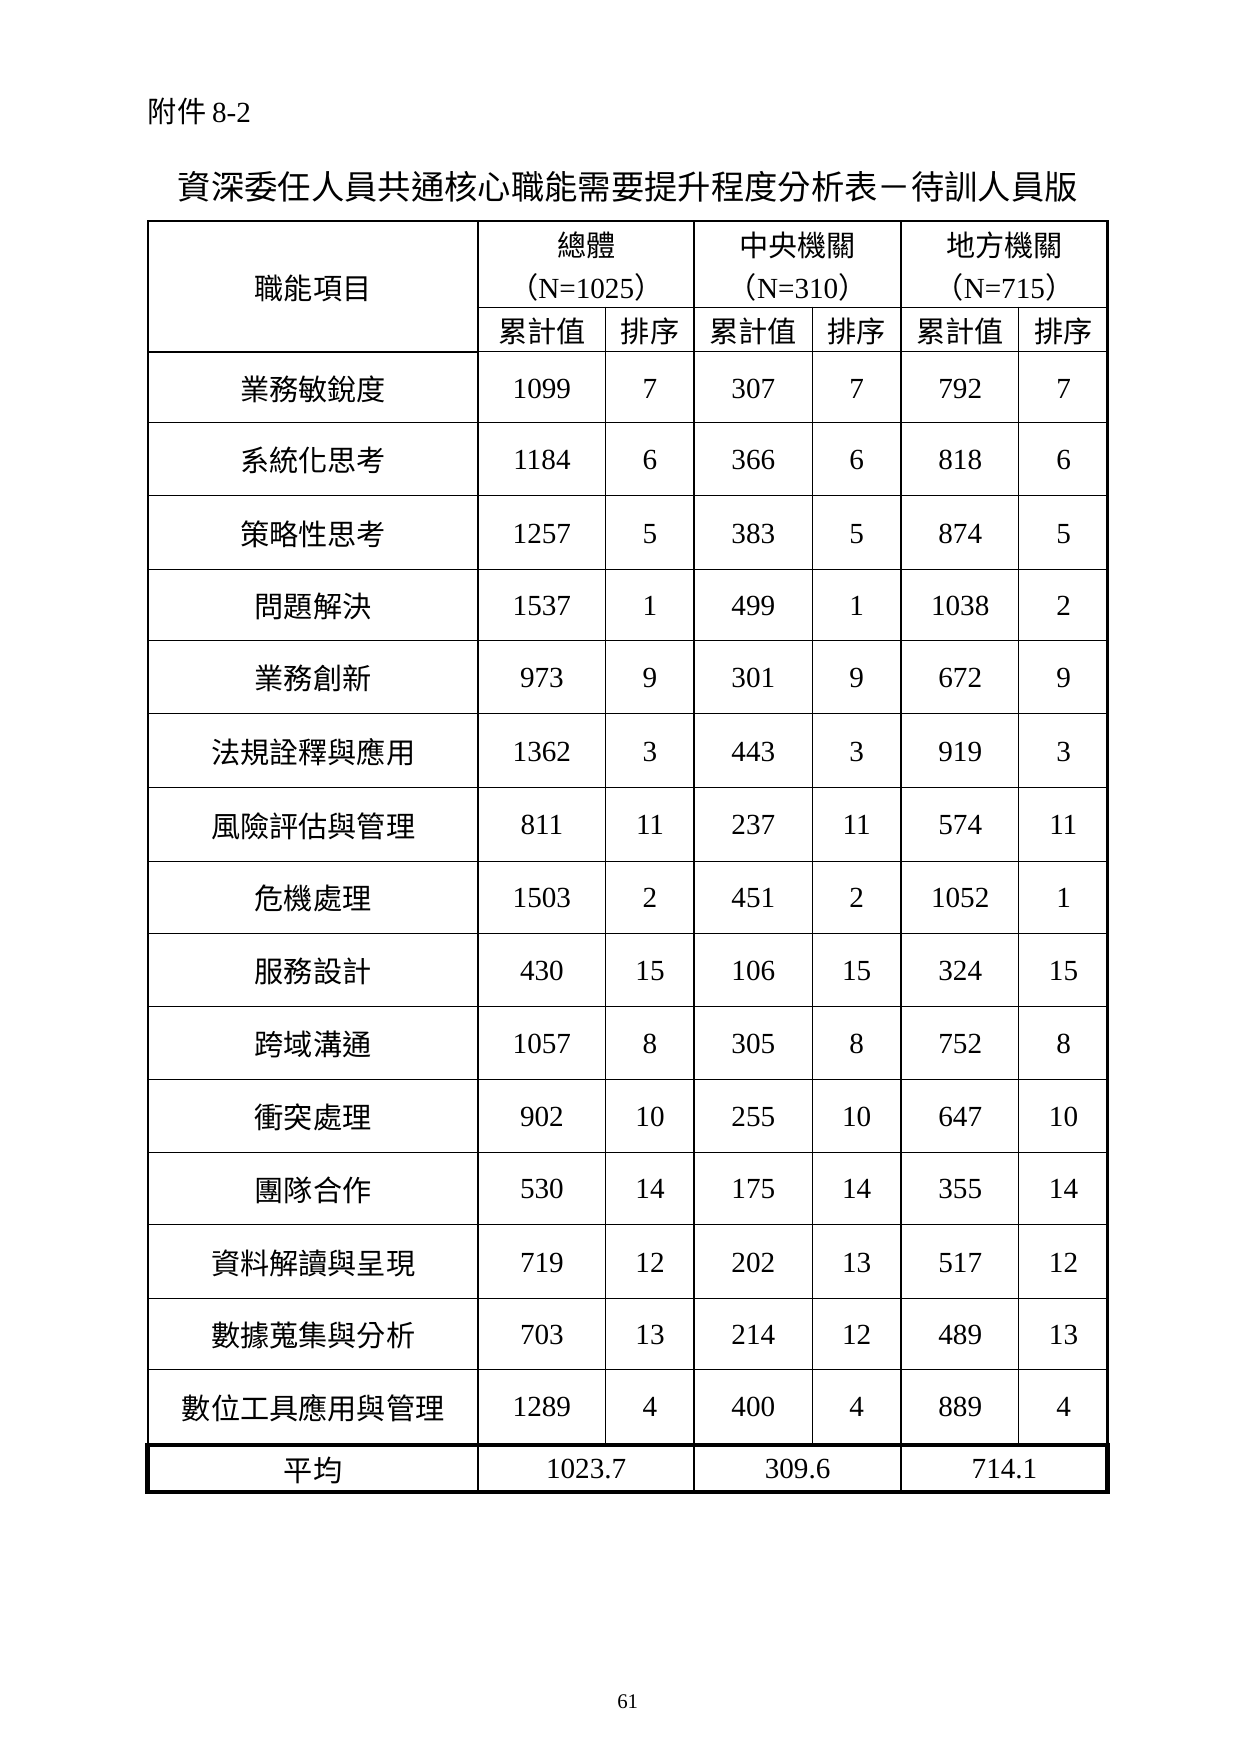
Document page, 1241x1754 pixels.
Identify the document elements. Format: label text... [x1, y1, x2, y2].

table_cell 10 [813, 1080, 900, 1152]
table_cell 11 [813, 788, 900, 861]
table_cell 問題解決 [149, 570, 477, 640]
table_cell 總體（N=1025） [479, 222, 693, 307]
table_cell 255 [695, 1080, 812, 1152]
table_cell 451 [695, 862, 812, 933]
table_cell 9 [606, 641, 693, 713]
table_cell 1 [813, 570, 900, 640]
table_cell 地方機關（N=715） [902, 222, 1106, 307]
table_cell 累計值 [479, 308, 605, 351]
table_cell 15 [606, 934, 693, 1006]
table_cell 443 [695, 714, 812, 787]
table_cell 301 [695, 641, 812, 713]
table_cell 1503 [479, 862, 605, 933]
table_cell 策略性思考 [149, 496, 477, 569]
table_cell 3 [606, 714, 693, 787]
table_cell 530 [479, 1153, 605, 1224]
table_cell 衝突處理 [149, 1080, 477, 1152]
table_cell 919 [902, 714, 1018, 787]
table_cell 排序 [1019, 308, 1106, 351]
table_cell 職能項目 [149, 222, 477, 351]
table_cell 服務設計 [149, 934, 477, 1006]
table_cell 1537 [479, 570, 605, 640]
table_cell 489 [902, 1299, 1018, 1369]
table_cell 系統化思考 [149, 423, 477, 495]
table_cell 517 [902, 1225, 1018, 1298]
table_cell 3 [813, 714, 900, 787]
table_cell 3 [1019, 714, 1106, 787]
table_cell 307 [695, 352, 812, 422]
table_cell 1 [1019, 862, 1106, 933]
table_cell 175 [695, 1153, 812, 1224]
table_cell 平均 [150, 1447, 477, 1489]
table_cell 305 [695, 1007, 812, 1079]
table_cell 8 [813, 1007, 900, 1079]
table_cell 5 [606, 496, 693, 569]
table_cell 10 [1019, 1080, 1106, 1152]
table_cell 6 [606, 423, 693, 495]
table_cell 1289 [479, 1370, 605, 1443]
table_cell 430 [479, 934, 605, 1006]
table_cell 719 [479, 1225, 605, 1298]
table_cell 14 [813, 1153, 900, 1224]
table_cell 風險評估與管理 [149, 788, 477, 861]
table_cell 15 [813, 934, 900, 1006]
table_cell 資料解讀與呈現 [149, 1225, 477, 1298]
table_cell 6 [1019, 423, 1106, 495]
table_cell 業務創新 [149, 641, 477, 713]
table_cell 7 [606, 352, 693, 422]
table_cell 2 [1019, 570, 1106, 640]
table_cell 排序 [813, 308, 900, 351]
table_cell 11 [1019, 788, 1106, 861]
table_cell 1052 [902, 862, 1018, 933]
table_cell 106 [695, 934, 812, 1006]
table_cell 574 [902, 788, 1018, 861]
table_cell 15 [1019, 934, 1106, 1006]
table_cell 8 [1019, 1007, 1106, 1079]
table_cell 13 [1019, 1299, 1106, 1369]
table_cell 累計值 [695, 308, 812, 351]
table_cell 9 [1019, 641, 1106, 713]
table_cell 874 [902, 496, 1018, 569]
table_cell 1023.7 [479, 1447, 693, 1489]
table_cell 1 [606, 570, 693, 640]
table_cell 383 [695, 496, 812, 569]
table_header 資深委任人員共通核心職能需要提升程度分析表－待訓人員版 [148, 150, 1107, 220]
table_cell 數位工具應用與管理 [149, 1370, 477, 1443]
table_cell 法規詮釋與應用 [149, 714, 477, 787]
table_cell 危機處理 [149, 862, 477, 933]
table_cell 2 [813, 862, 900, 933]
table_cell 累計值 [902, 308, 1018, 351]
table_cell 1184 [479, 423, 605, 495]
table_cell 237 [695, 788, 812, 861]
table_cell 12 [606, 1225, 693, 1298]
table_cell 排序 [606, 308, 693, 351]
table_cell 業務敏銳度 [149, 353, 477, 422]
table_cell 8 [606, 1007, 693, 1079]
table_cell 中央機關（N=310） [695, 222, 900, 307]
table_cell 309.6 [695, 1447, 900, 1489]
table_cell 4 [1019, 1370, 1106, 1443]
table_cell 672 [902, 641, 1018, 713]
table_cell 7 [813, 352, 900, 422]
table_cell 499 [695, 570, 812, 640]
table_cell 202 [695, 1225, 812, 1298]
table_cell 跨域溝通 [149, 1007, 477, 1079]
table_cell 818 [902, 423, 1018, 495]
table_cell 1362 [479, 714, 605, 787]
table_cell 647 [902, 1080, 1018, 1152]
table_cell 703 [479, 1299, 605, 1369]
table_cell 902 [479, 1080, 605, 1152]
table_cell 13 [813, 1225, 900, 1298]
table_cell 7 [1019, 352, 1106, 422]
table_cell 214 [695, 1299, 812, 1369]
table_cell 752 [902, 1007, 1018, 1079]
table_cell 12 [1019, 1225, 1106, 1298]
table_cell 1057 [479, 1007, 605, 1079]
table_cell 5 [813, 496, 900, 569]
table_cell 355 [902, 1153, 1018, 1224]
table_cell 12 [813, 1299, 900, 1369]
table_cell 11 [606, 788, 693, 861]
table_cell 811 [479, 788, 605, 861]
table_cell 14 [606, 1153, 693, 1224]
table_cell 2 [606, 862, 693, 933]
table_cell 4 [813, 1370, 900, 1443]
table_cell 13 [606, 1299, 693, 1369]
table_cell 數據蒐集與分析 [149, 1299, 477, 1369]
table_cell 973 [479, 641, 605, 713]
table_cell 400 [695, 1370, 812, 1443]
table_cell 14 [1019, 1153, 1106, 1224]
table_cell 5 [1019, 496, 1106, 569]
table_cell 889 [902, 1370, 1018, 1443]
table_cell 1038 [902, 570, 1018, 640]
table_cell 10 [606, 1080, 693, 1152]
text 附件8-2 [148, 89, 1107, 131]
table_cell 9 [813, 641, 900, 713]
table_cell 1257 [479, 496, 605, 569]
table_cell 6 [813, 423, 900, 495]
table_cell 團隊合作 [149, 1153, 477, 1224]
table_cell 324 [902, 934, 1018, 1006]
table_cell 792 [902, 352, 1018, 422]
table_cell 366 [695, 423, 812, 495]
table_cell 714.1 [902, 1447, 1105, 1489]
table_cell 1099 [479, 352, 605, 422]
table_cell 4 [606, 1370, 693, 1443]
